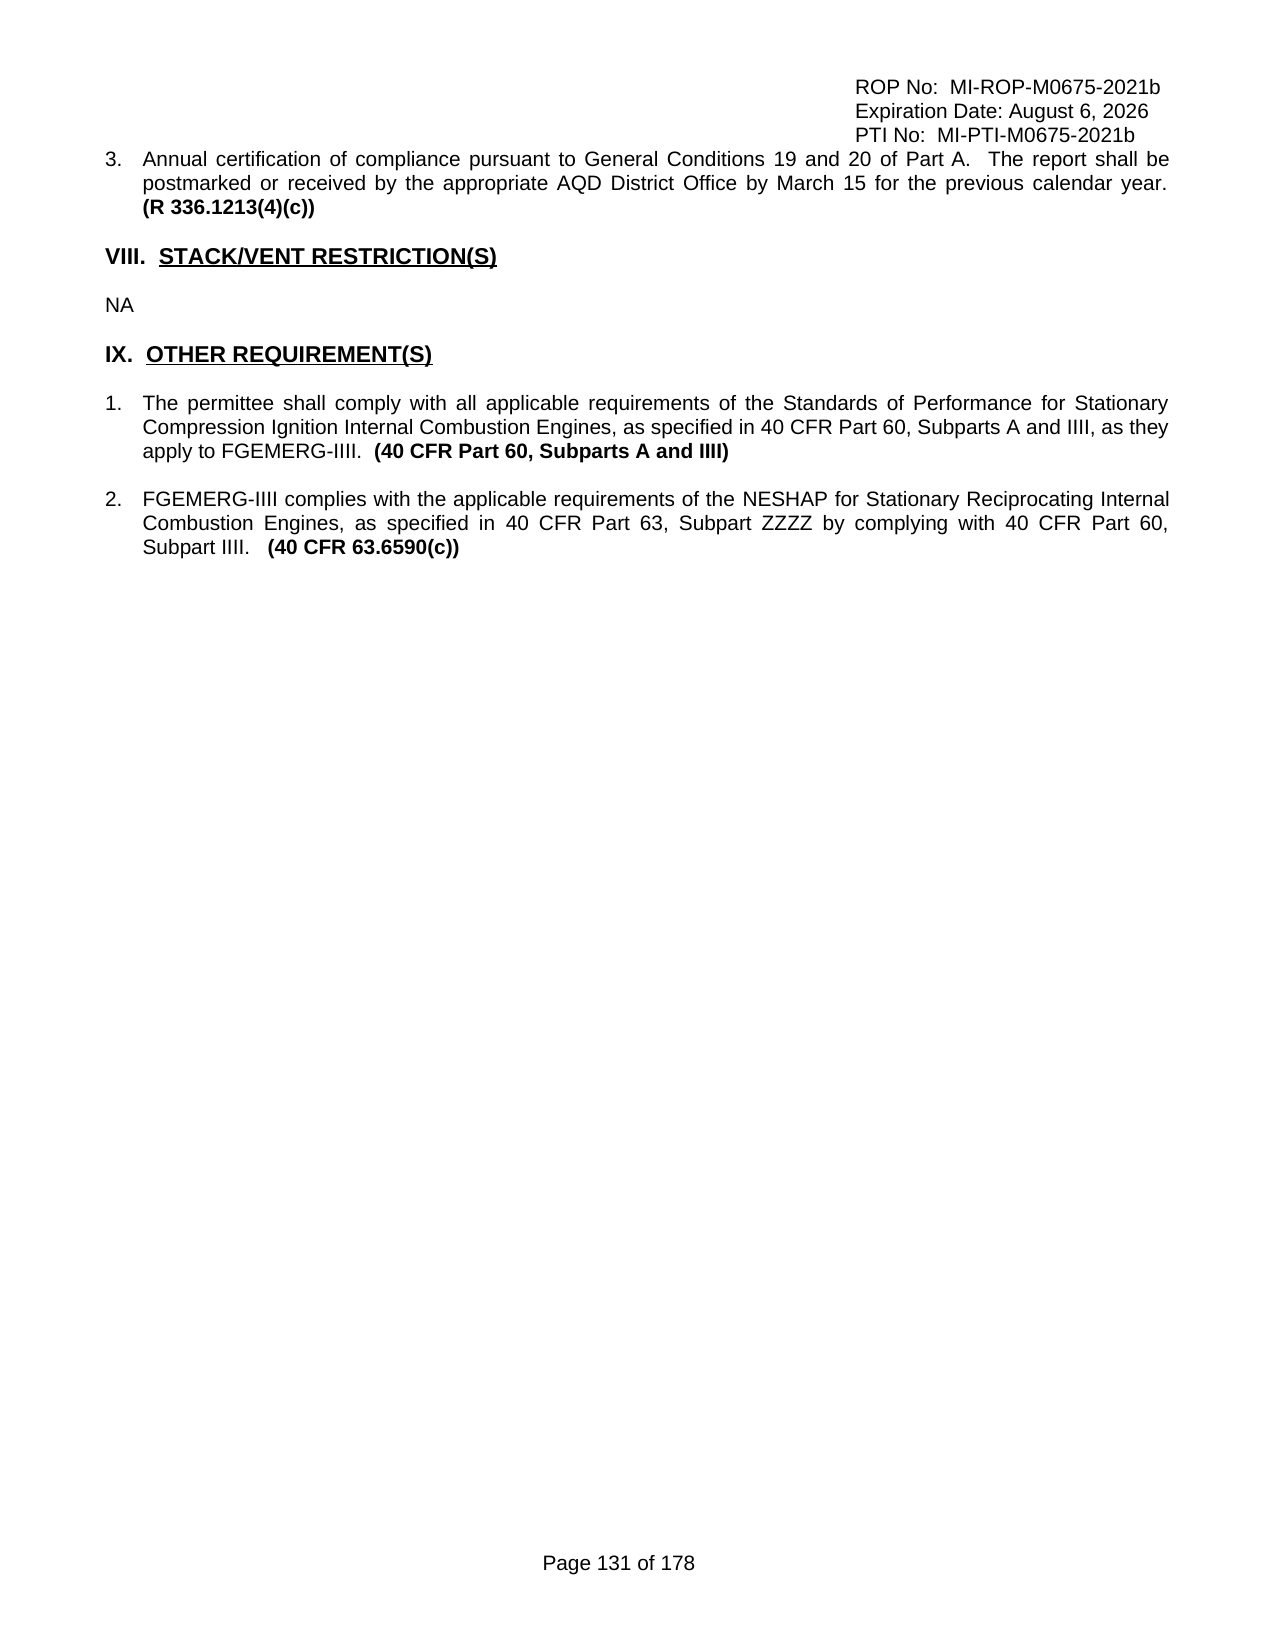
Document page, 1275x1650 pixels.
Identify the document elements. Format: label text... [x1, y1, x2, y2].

text 3. Annual certification of compliance pursuant to General Conditions 19 and 20 of Part A. The report shall be postmarked or received by the appropriate AQD District Office by March 15 for the previous calendar year. (R 336.1213(4)(c)) [105, 147, 1170, 219]
list FGEMERG-IIII complies with the applicable requirements of the NESHAP for Stationary Reciprocating Internal Combustion Engines, as specified in 40 CFR Part 63, Subpart ZZZZ by complying with 40 CFR Part 60, Subpart IIII. (40 CFR 63.6590(c)) [105, 487, 1170, 559]
text IX. OTHER REQUIREMENT(S) [105, 341, 1170, 367]
text VIII. STACK/VENT RESTRICTION(S) [105, 243, 1170, 269]
text NA [105, 293, 1170, 317]
list The permittee shall comply with all applicable requirements of the Standards of Performance for Stationary Compression Ignition Internal Combustion Engines, as specified in 40 CFR Part 60, Subparts A and IIII, as they apply to FGEMERG-IIII. (40 CFR Part 60, Subparts A and IIII) [105, 391, 1170, 463]
